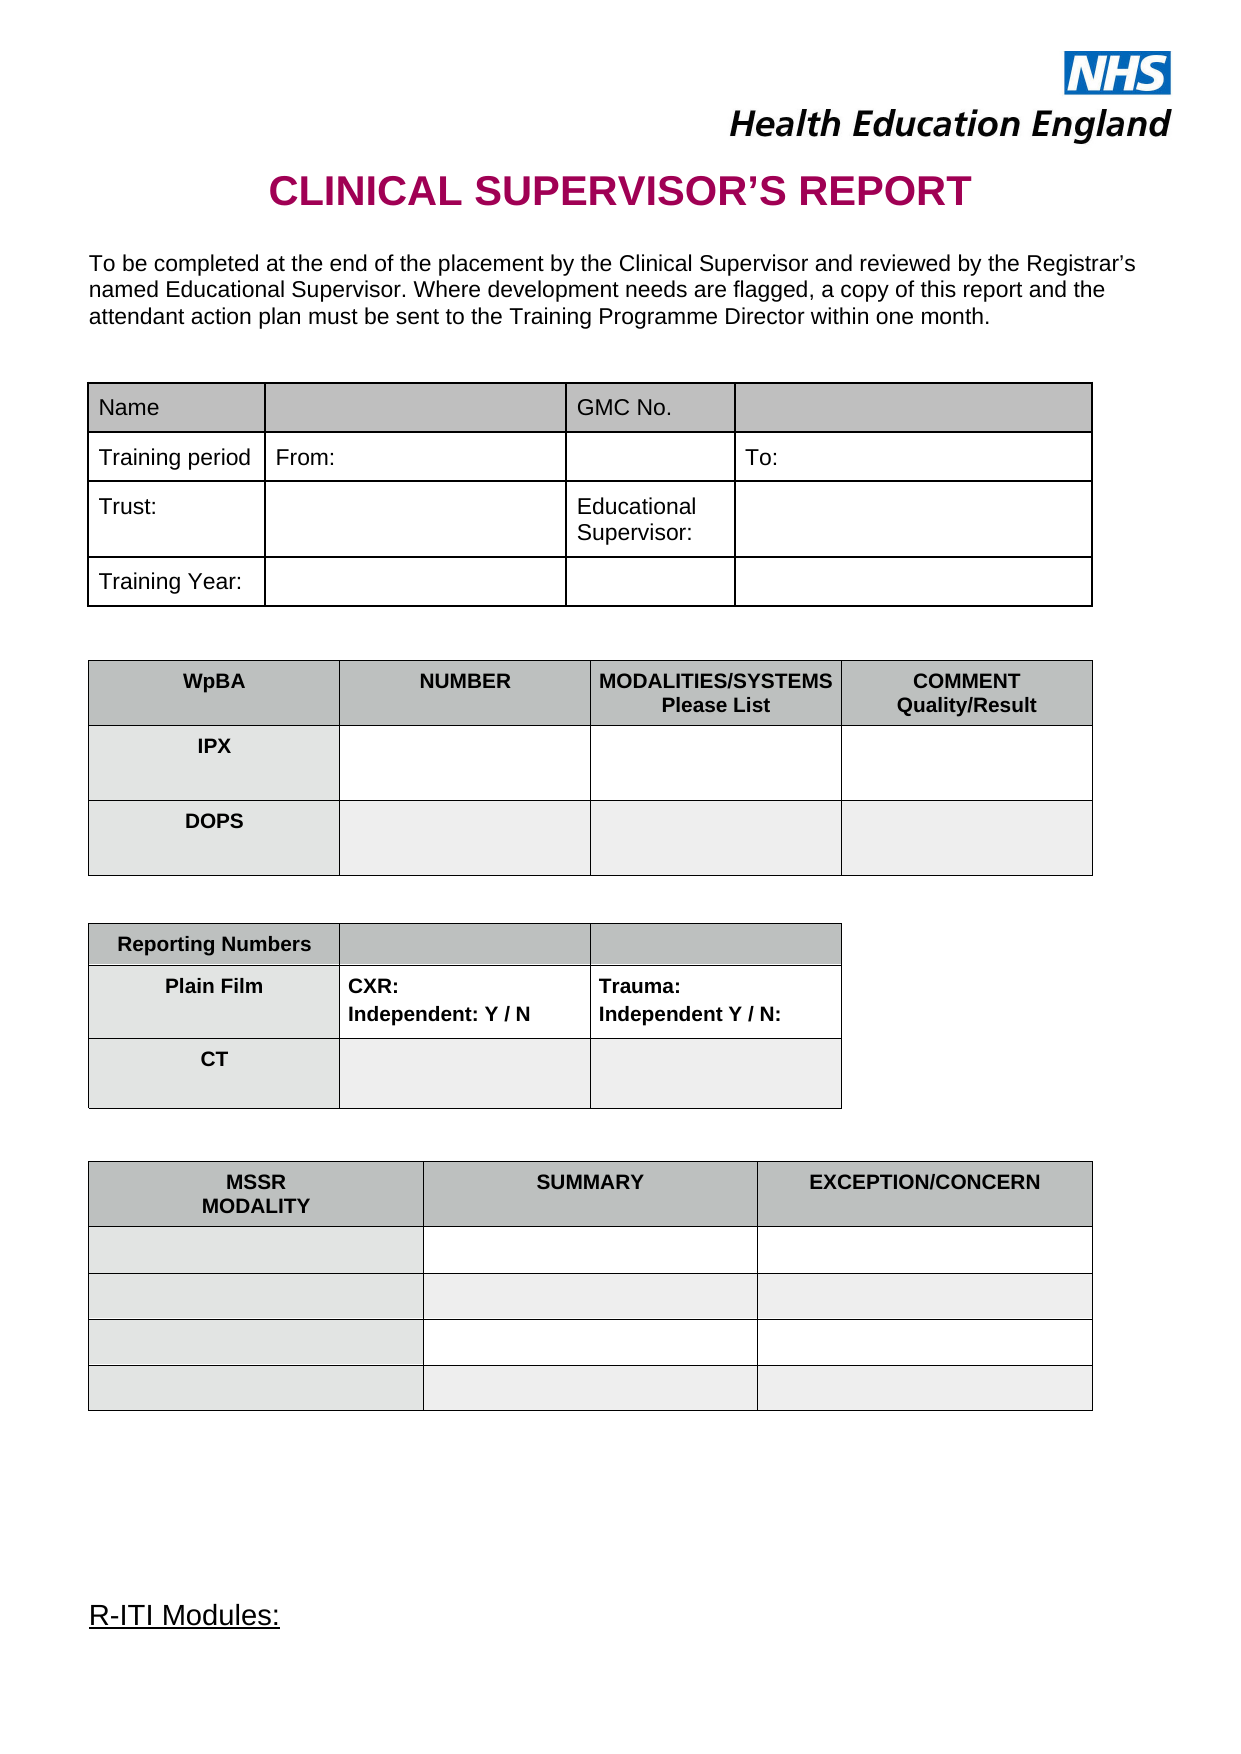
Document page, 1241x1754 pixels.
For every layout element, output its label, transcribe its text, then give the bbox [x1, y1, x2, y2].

text To be completed at the end of the placement by the Clinical Supervisor and reviewed by the Registrar’s named Educational Supervisor. Where development needs are flagged, a copy of this report and the attendant action plan must be sent to the Training Programme Director within one month. [89, 250, 1152, 329]
table_cell [340, 801, 590, 875]
table_cell Plain Film [89, 966, 339, 1038]
table_header COMMENT Quality/Result [842, 661, 1092, 725]
table_cell [89, 1320, 423, 1364]
table_cell Training Year: [89, 558, 264, 605]
table_cell DOPS [89, 801, 339, 875]
table_cell [591, 726, 841, 800]
table_cell CT [89, 1039, 339, 1108]
table_header [340, 924, 590, 964]
picture [715, 51, 1173, 159]
table_header NUMBER [340, 661, 590, 725]
table_cell [758, 1227, 1092, 1273]
table_cell [842, 726, 1092, 800]
table_header [736, 384, 1091, 431]
table_header MODALITIES/SYSTEMS Please List [591, 661, 841, 725]
table_cell [567, 558, 734, 605]
table_cell [424, 1227, 757, 1273]
table_header [591, 924, 841, 964]
table_cell IPX [89, 726, 339, 800]
table_cell [340, 1039, 590, 1108]
table_cell [424, 1366, 757, 1410]
table_cell [266, 482, 565, 556]
table_cell [842, 801, 1092, 875]
table_cell Training period [89, 433, 264, 480]
table_cell [89, 1366, 423, 1410]
table_header [266, 384, 565, 431]
table_header GMC No. [567, 384, 734, 431]
table_header MSSR MODALITY [89, 1162, 423, 1226]
table_cell [266, 558, 565, 605]
table_header Reporting Numbers [89, 924, 339, 964]
table_cell To: [736, 433, 1091, 480]
table_cell [758, 1274, 1092, 1318]
table_header EXCEPTION/CONCERN [758, 1162, 1092, 1226]
table_cell [591, 1039, 841, 1108]
table_cell Trust: [89, 482, 264, 556]
table_cell Educational Supervisor: [567, 482, 734, 556]
table_header SUMMARY [424, 1162, 757, 1226]
table_cell [89, 1274, 423, 1318]
table_cell Trauma: Independent Y / N: [591, 966, 841, 1038]
table_cell [591, 801, 841, 875]
table_cell From: [266, 433, 565, 480]
table_cell [736, 482, 1091, 556]
table_cell [340, 726, 590, 800]
subtitle CLINICAL SUPERVISOR’S REPORT [89, 166, 1152, 214]
table_cell CXR: Independent: Y / N [340, 966, 590, 1038]
table_cell [424, 1320, 757, 1364]
table_cell [424, 1274, 757, 1318]
table_cell [89, 1227, 423, 1273]
table_header Name [89, 384, 264, 431]
table_cell [736, 558, 1091, 605]
table_cell [758, 1320, 1092, 1364]
table_header WpBA [89, 661, 339, 725]
table_cell [567, 433, 734, 480]
table_cell [758, 1366, 1092, 1410]
text R-ITI Modules: [89, 1598, 1152, 1631]
